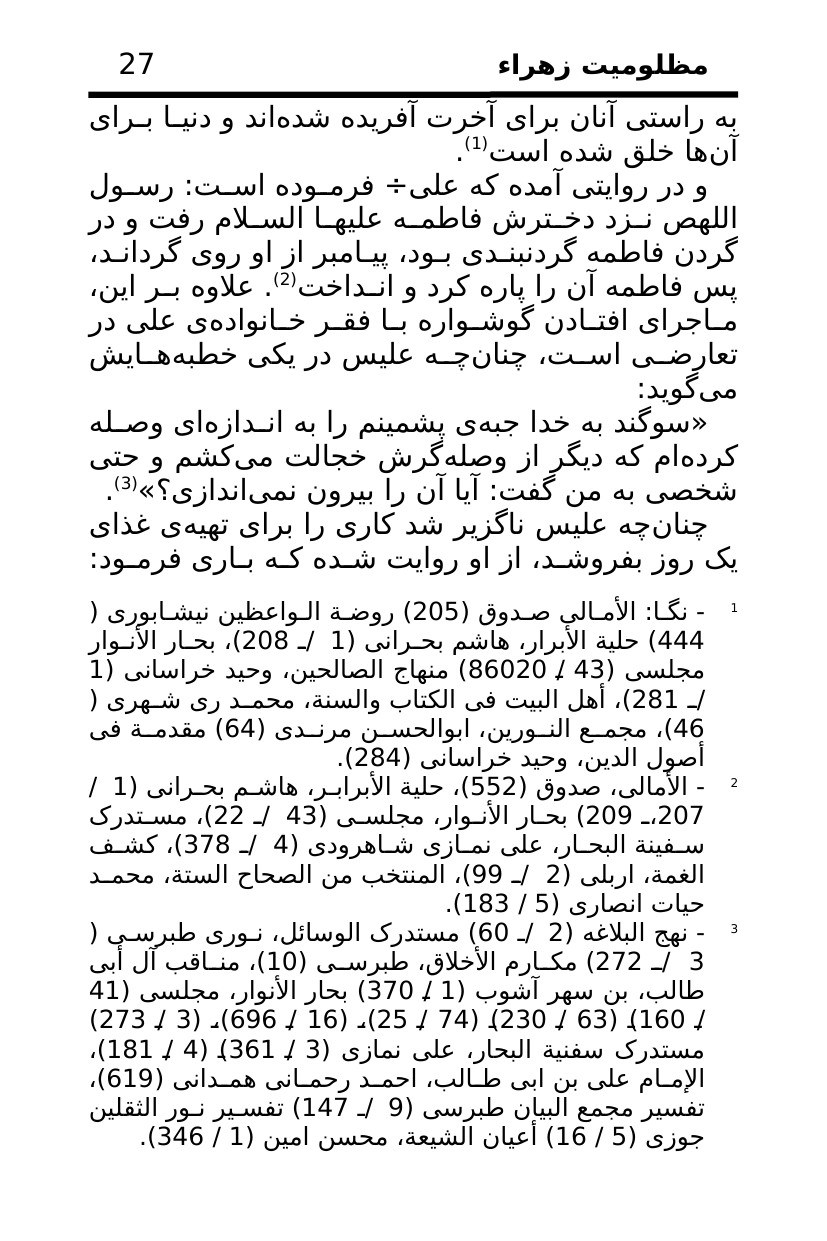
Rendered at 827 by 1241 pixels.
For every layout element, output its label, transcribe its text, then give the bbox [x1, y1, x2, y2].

text «سوگند به خدا جبه‌ی پشمینم را به اندازه‌ای وصله کرده‌ام که دیگر از وصله‌گرش خجالت می‌کشم و حتی شخصی به من گفت: آیا آن را بیرون نمی‌اندازی؟»(). [89, 406, 738, 507]
text چنان‌چه علیس ناگزیر شد کاری را برای تهیه‌ی غذای یک روز بفروشد، از او روایت شده که باری فرمود: «چه کسی شمشیرم را می‌خرد؟ به خدا سوگند اگر پول خرید ازاری را داشتم، شمشیرم را نمی‌فروختم»(). [89, 507, 738, 575]
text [89, 100, 738, 168]
text و در روایتی آمده که علی÷ فرموده است: رسول اللهص نزد دخترش فاطمه علیها السلام رفت و در گردن فاطمه گردنبندی بود، پیامبر از او روی گرداند، پس فاطمه آن را پاره کرد و انداخت(). علاوه بر این، ماجرای افتادن گوشواره با فقر خانواده‌ی علی در تعارضی است، چنان‌چه علیس در یکی خطبه‌هایش می‌گوید: [89, 168, 738, 406]
